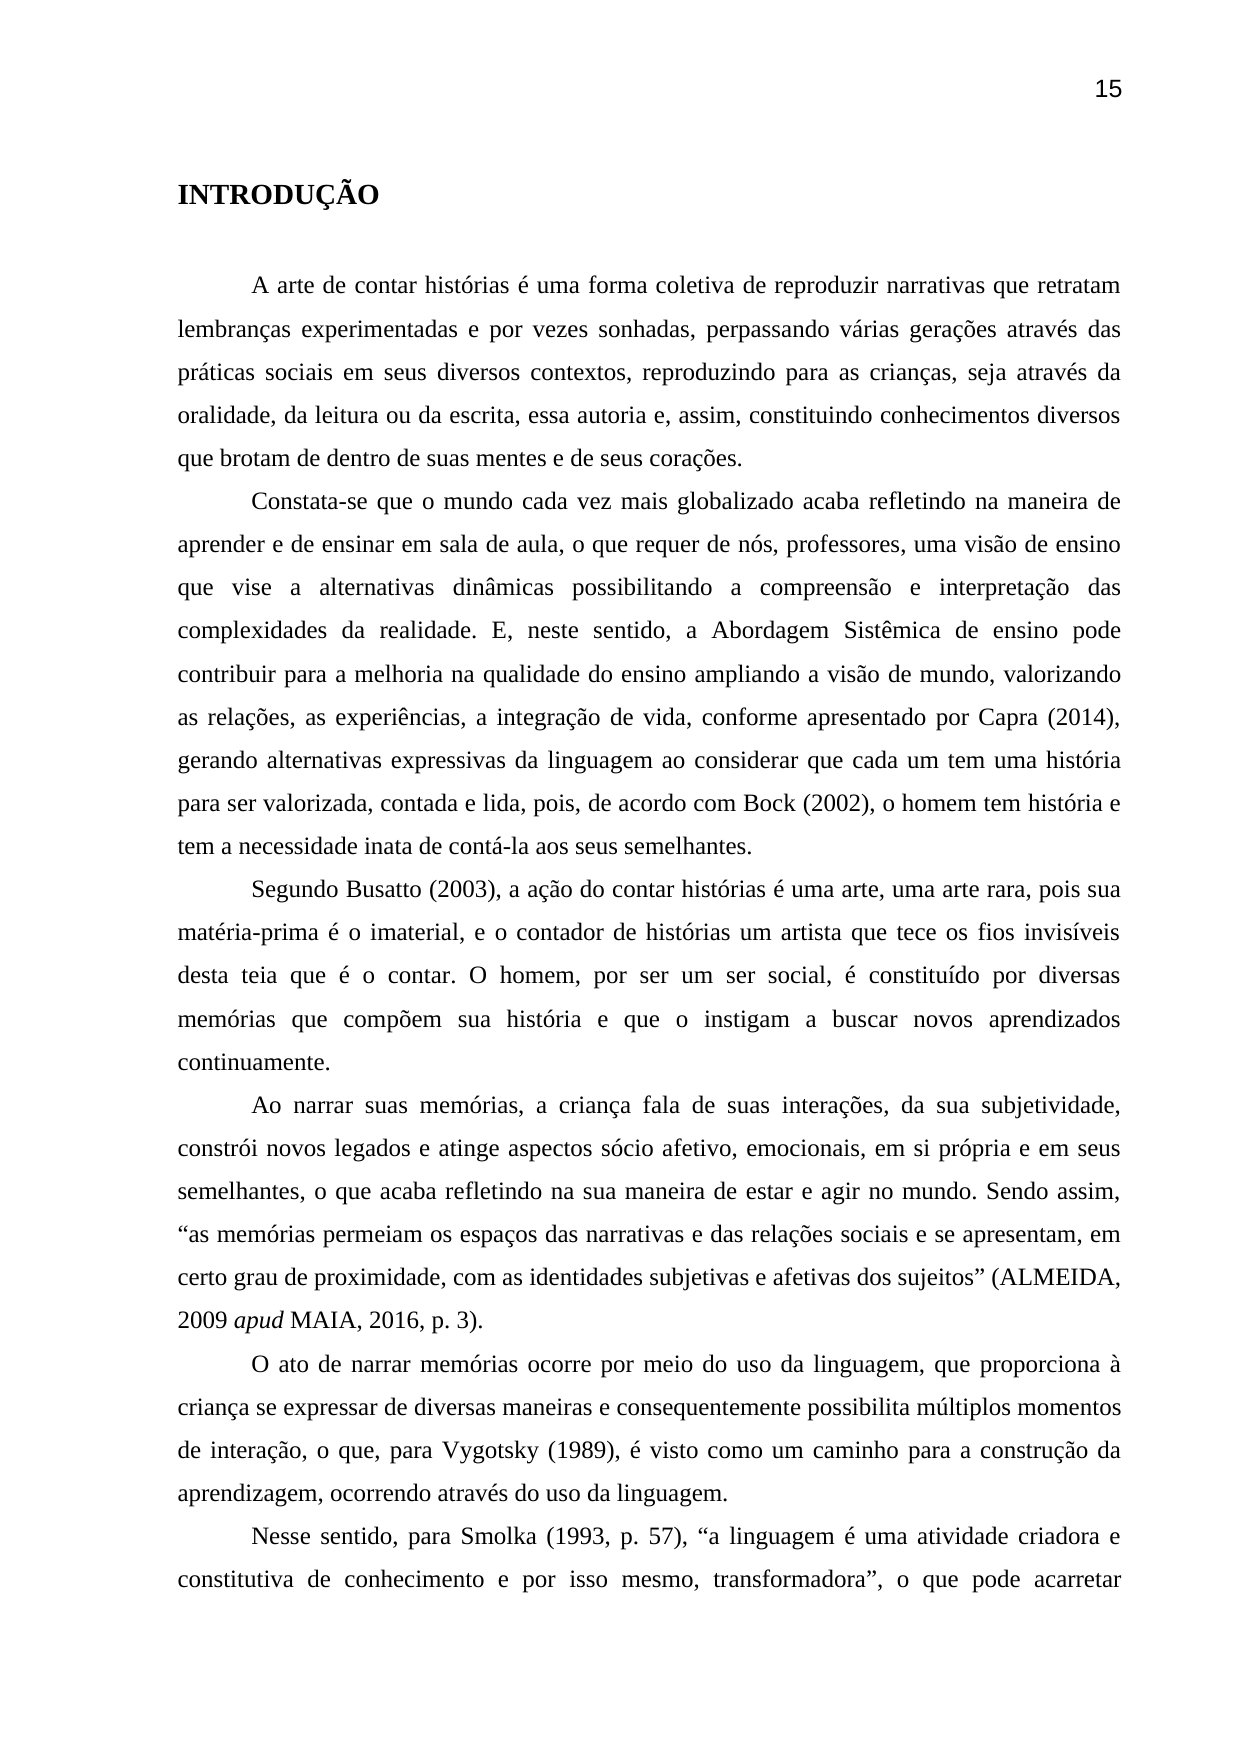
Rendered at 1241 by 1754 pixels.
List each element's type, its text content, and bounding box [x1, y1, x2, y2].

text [177, 1521, 1122, 1593]
text O ato de narrar memórias ocorre por meio do uso da linguagem, que proporciona à criança se expressar de diversas maneiras e consequentemente possibilita múltiplos momentos de interação, o que, para Vygotsky (1989), é visto como um caminho para a construção da aprendizagem, ocorrendo através do uso da linguagem. [177, 1349, 1122, 1507]
text Constata-se que o mundo cada vez mais globalizado acaba refletindo na maneira de aprender e de ensinar em sala de aula, o que requer de nós, professores, uma visão de ensino que vise a alternativas dinâmicas possibilitando a compreensão e interpretação das complexidades da realidade. E, neste sentido, a Abordagem Sistêmica de ensino pode contribuir para a melhoria na qualidade do ensino ampliando a visão de mundo, valorizando as relações, as experiências, a integração de vida, conforme apresentado por Capra (2014), gerando alternativas expressivas da linguagem ao considerar que cada um tem uma história para ser valorizada, contada e lida, pois, de acordo com Bock (2002), o homem tem história e tem a necessidade inata de contá-la aos seus semelhantes. [177, 486, 1122, 860]
text Ao narrar suas memórias, a criança fala de suas interações, da sua subjetividade, constrói novos legados e atinge aspectos sócio afetivo, emocionais, em si própria e em seus semelhantes, o que acaba refletindo na sua maneira de estar e agir no mundo. Sendo assim, “as memórias permeiam os espaços das narrativas e das relações sociais e se apresentam, em certo grau de proximidade, com as identidades subjetivas e afetivas dos sujeitos” (ALMEIDA, 2009 apud MAIA, 2016, p. 3). [177, 1090, 1122, 1334]
text A arte de contar histórias é uma forma coletiva de reproduzir narrativas que retratam lembranças experimentadas e por vezes sonhadas, perpassando várias gerações através das práticas sociais em seus diversos contextos, reproduzindo para as crianças, seja através da oralidade, da leitura ou da escrita, essa autoria e, assim, constituindo conhecimentos diversos que brotam de dentro de suas mentes e de seus corações. [177, 271, 1122, 472]
text Segundo Busatto (2003), a ação do contar histórias é uma arte, uma arte rara, pois sua matéria-prima é o imaterial, e o contador de histórias um artista que tece os fios invisíveis desta teia que é o contar. O homem, por ser um ser social, é constituído por diversas memórias que compõem sua história e que o instigam a buscar novos aprendizados continuamente. [177, 874, 1122, 1076]
subtitle INTRODUÇÃO [177, 177, 1122, 211]
